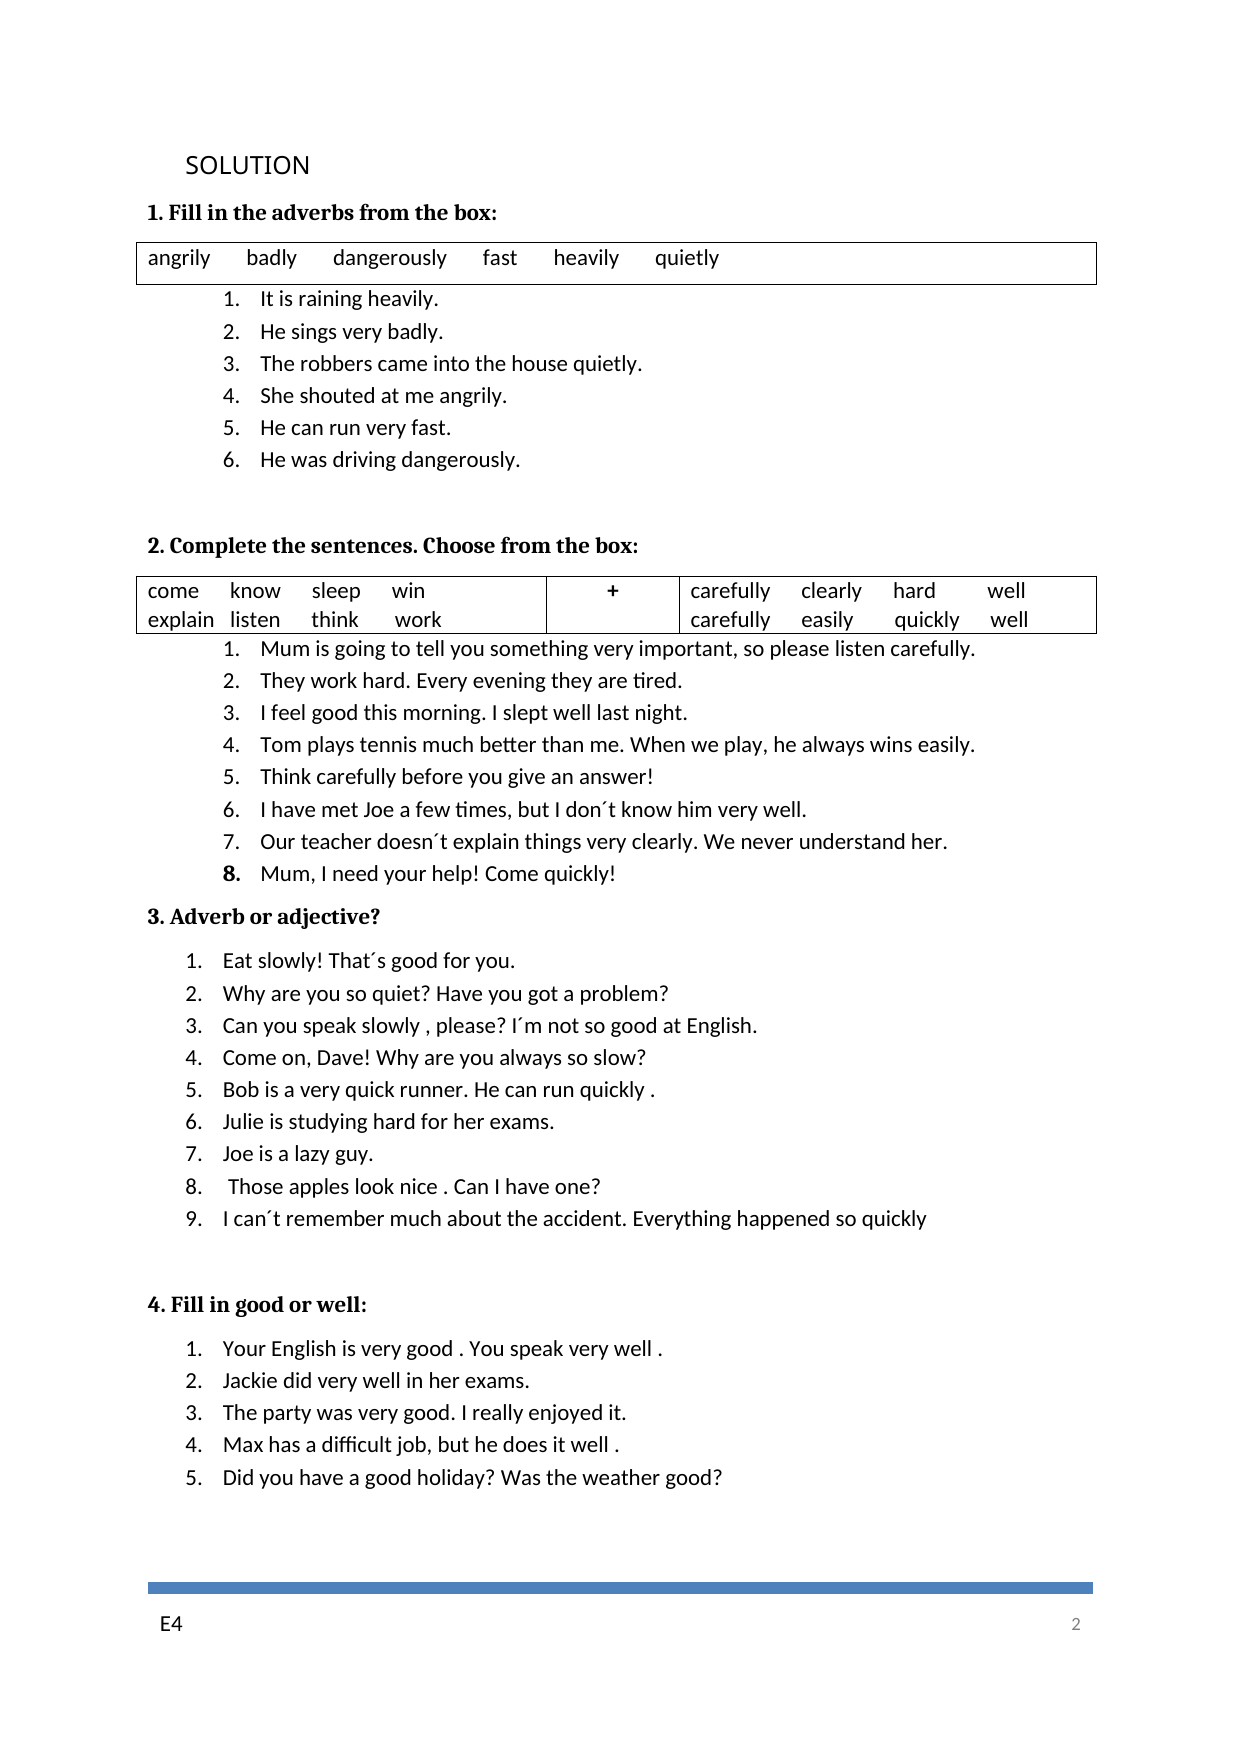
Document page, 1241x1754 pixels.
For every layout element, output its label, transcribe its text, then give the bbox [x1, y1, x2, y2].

list Eat slowly! That´s good for you. [185, 946, 1093, 974]
list Jackie did very well in her exams. [185, 1366, 1093, 1394]
list Our teacher doesn´t explain things very clearly. We never understand her. [223, 827, 1093, 855]
list Mum, I need your help! Come quickly! [223, 859, 1093, 887]
list I feel good this morning. I slept well last night. [223, 698, 1093, 726]
text 1. Fill in the adverbs from the box: [148, 199, 1093, 226]
list He sings very badly. [223, 317, 1093, 345]
list I have met Joe a few times, but I don´t know him very well. [223, 795, 1093, 823]
table_header + [547, 577, 679, 633]
table_header come know sleep win explain listen think work [137, 577, 546, 633]
list Your English is very good . You speak very well . [185, 1334, 1093, 1362]
list They work hard. Every evening they are tired. [223, 666, 1093, 694]
text 2. Complete the sentences. Choose from the box: [148, 533, 1093, 559]
list Can you speak slowly , please? I´m not so good at English. [185, 1011, 1093, 1039]
list Mum is going to tell you something very important, so please listen carefully. [223, 634, 1093, 662]
list He can run very fast. [223, 413, 1093, 441]
list Max has a difficult job, but he does it well . [185, 1431, 1093, 1459]
list Those apples look nice . Can I have one? [185, 1172, 1093, 1200]
list Julie is studying hard for her exams. [185, 1107, 1093, 1135]
table_header carefully clearly hard well carefully easily quickly well [680, 577, 1096, 633]
list I can´t remember much about the accident. Everything happened so quickly [185, 1204, 1093, 1232]
list Come on, Dave! Why are you always so slow? [185, 1043, 1093, 1071]
list It is raining heavily. [223, 285, 1093, 313]
list Did you have a good holiday? Was the weather good? [185, 1463, 1093, 1491]
list Joe is a lazy guy. [185, 1139, 1093, 1168]
list He was driving dangerously. [223, 446, 1093, 473]
list Think carefully before you give an answer! [223, 762, 1093, 791]
text 4. Fill in good or well: [148, 1291, 1093, 1318]
list The robbers came into the house quietly. [223, 349, 1093, 377]
list Tom plays tennis much better than me. When we play, he always wins easily. [223, 730, 1093, 758]
list The party was very good. I really enjoyed it. [185, 1398, 1093, 1426]
text SOLUTION [185, 148, 1093, 182]
list Bob is a very quick runner. He can run quickly . [185, 1075, 1093, 1103]
list She shouted at me angrily. [223, 381, 1093, 409]
text 3. Adverb or adjective? [148, 904, 1093, 930]
table_header angrily badly dangerously fast heavily quietly [137, 243, 1096, 283]
list Why are you so quiet? Have you got a problem? [185, 979, 1093, 1007]
